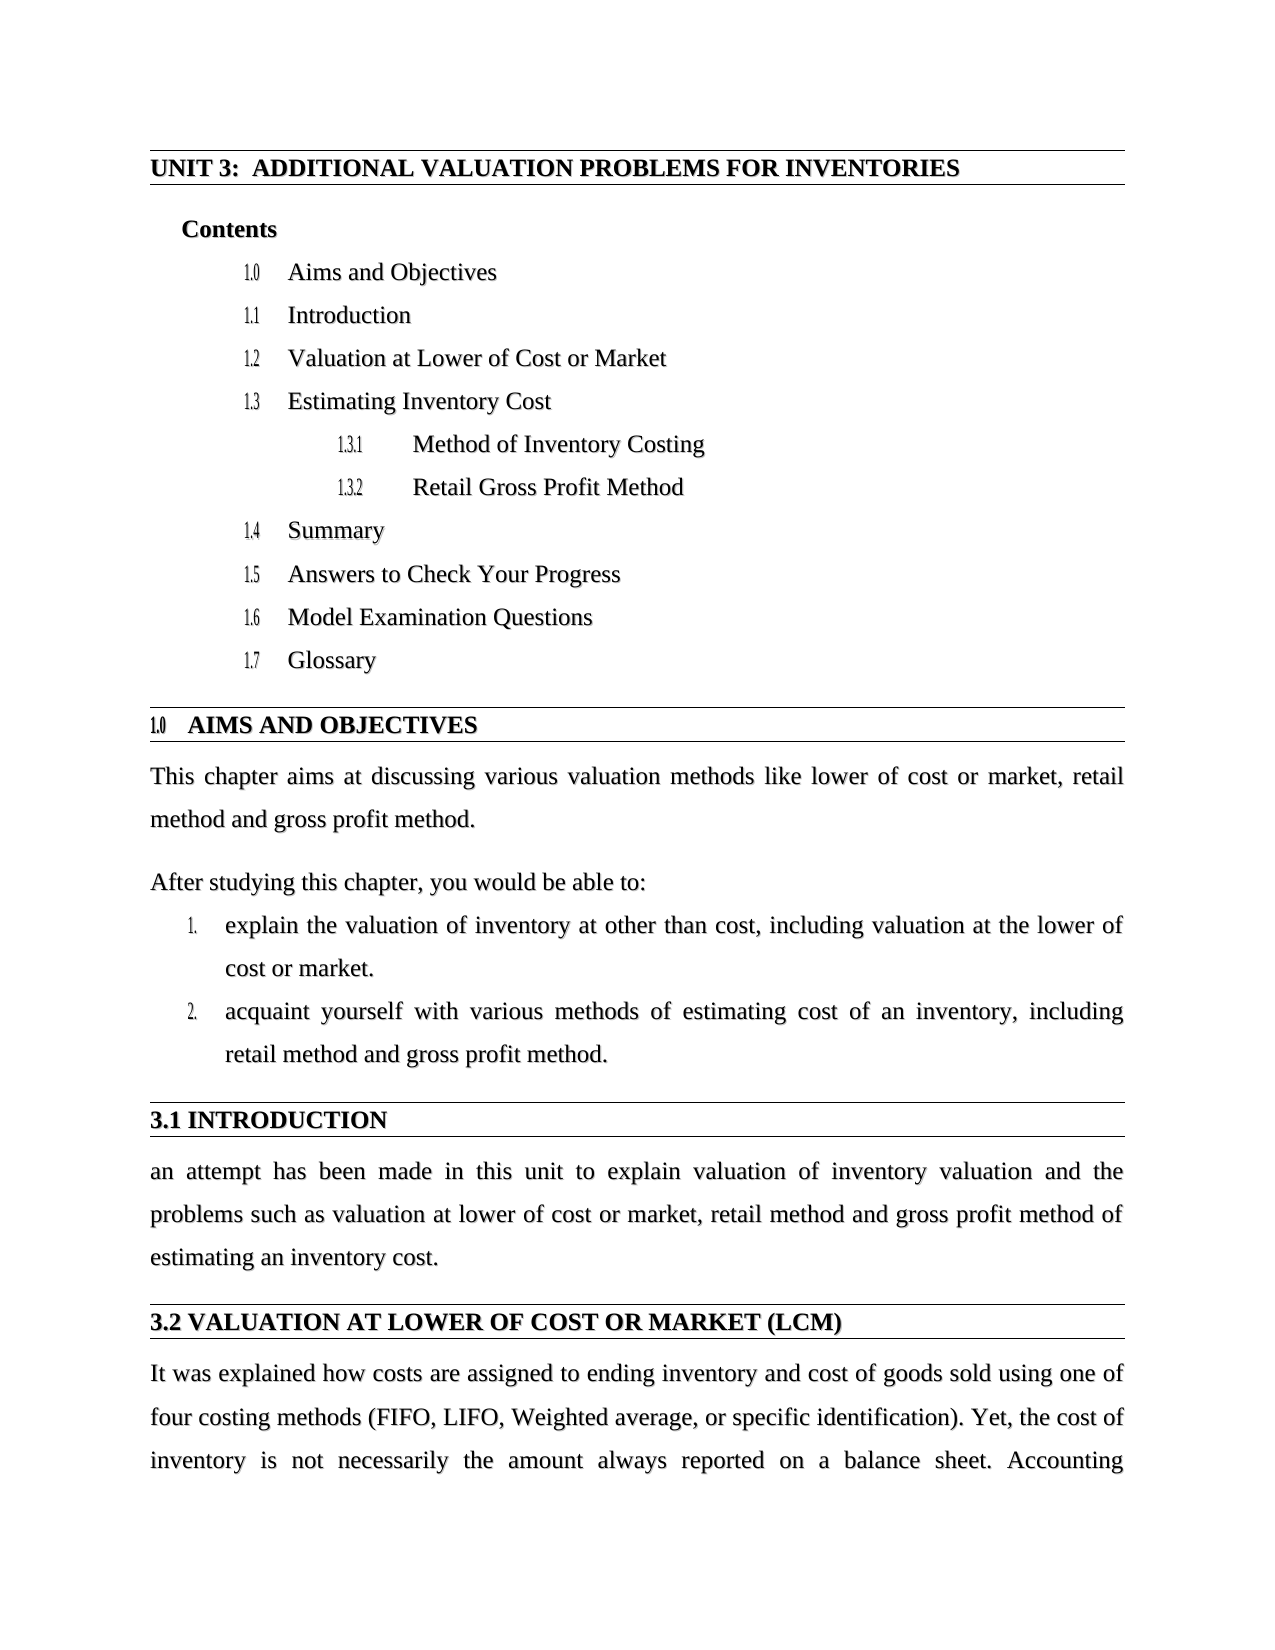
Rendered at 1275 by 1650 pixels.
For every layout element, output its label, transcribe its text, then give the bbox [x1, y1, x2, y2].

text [150, 1358, 1125, 1473]
list Retail Gross Profit Method [337, 472, 1125, 501]
list explain the valuation of inventory at other than cost, including valuation at the lower of cost or market. [187, 910, 1125, 982]
text Contents [150, 214, 1125, 242]
text After studying this chapter, you would be able to: [150, 867, 1125, 896]
list Aims and Objectives [244, 257, 1125, 286]
text This chapter aims at discussing various valuation methods like lower of cost or market, retail method and gross profit method. [150, 761, 1125, 833]
list Summary [244, 516, 1125, 544]
text unit 3: additional valuation problems for inventories [150, 151, 1125, 184]
list Glossary [244, 645, 1125, 674]
list Method of Inventory Costing [337, 429, 1125, 458]
text 3.1 Introduction [150, 1103, 1125, 1136]
list Answers to Check Your Progress [244, 559, 1125, 587]
list acquaint yourself with various methods of estimating cost of an inventory, including retail method and gross profit method. [187, 996, 1125, 1068]
list Aims and Objectives [150, 708, 1125, 741]
list Model Examination Questions [244, 602, 1125, 631]
list Introduction [244, 300, 1125, 329]
text an attempt has been made in this unit to explain valuation of inventory valuation and the problems such as valuation at lower of cost or market, retail method and gross profit method of estimating an inventory cost. [150, 1156, 1125, 1271]
list Estimating Inventory Cost [244, 386, 1125, 415]
text 3.2 Valuation at lower of cost or market (LCM) [150, 1305, 1125, 1338]
list Valuation at Lower of Cost or Market [244, 343, 1125, 372]
